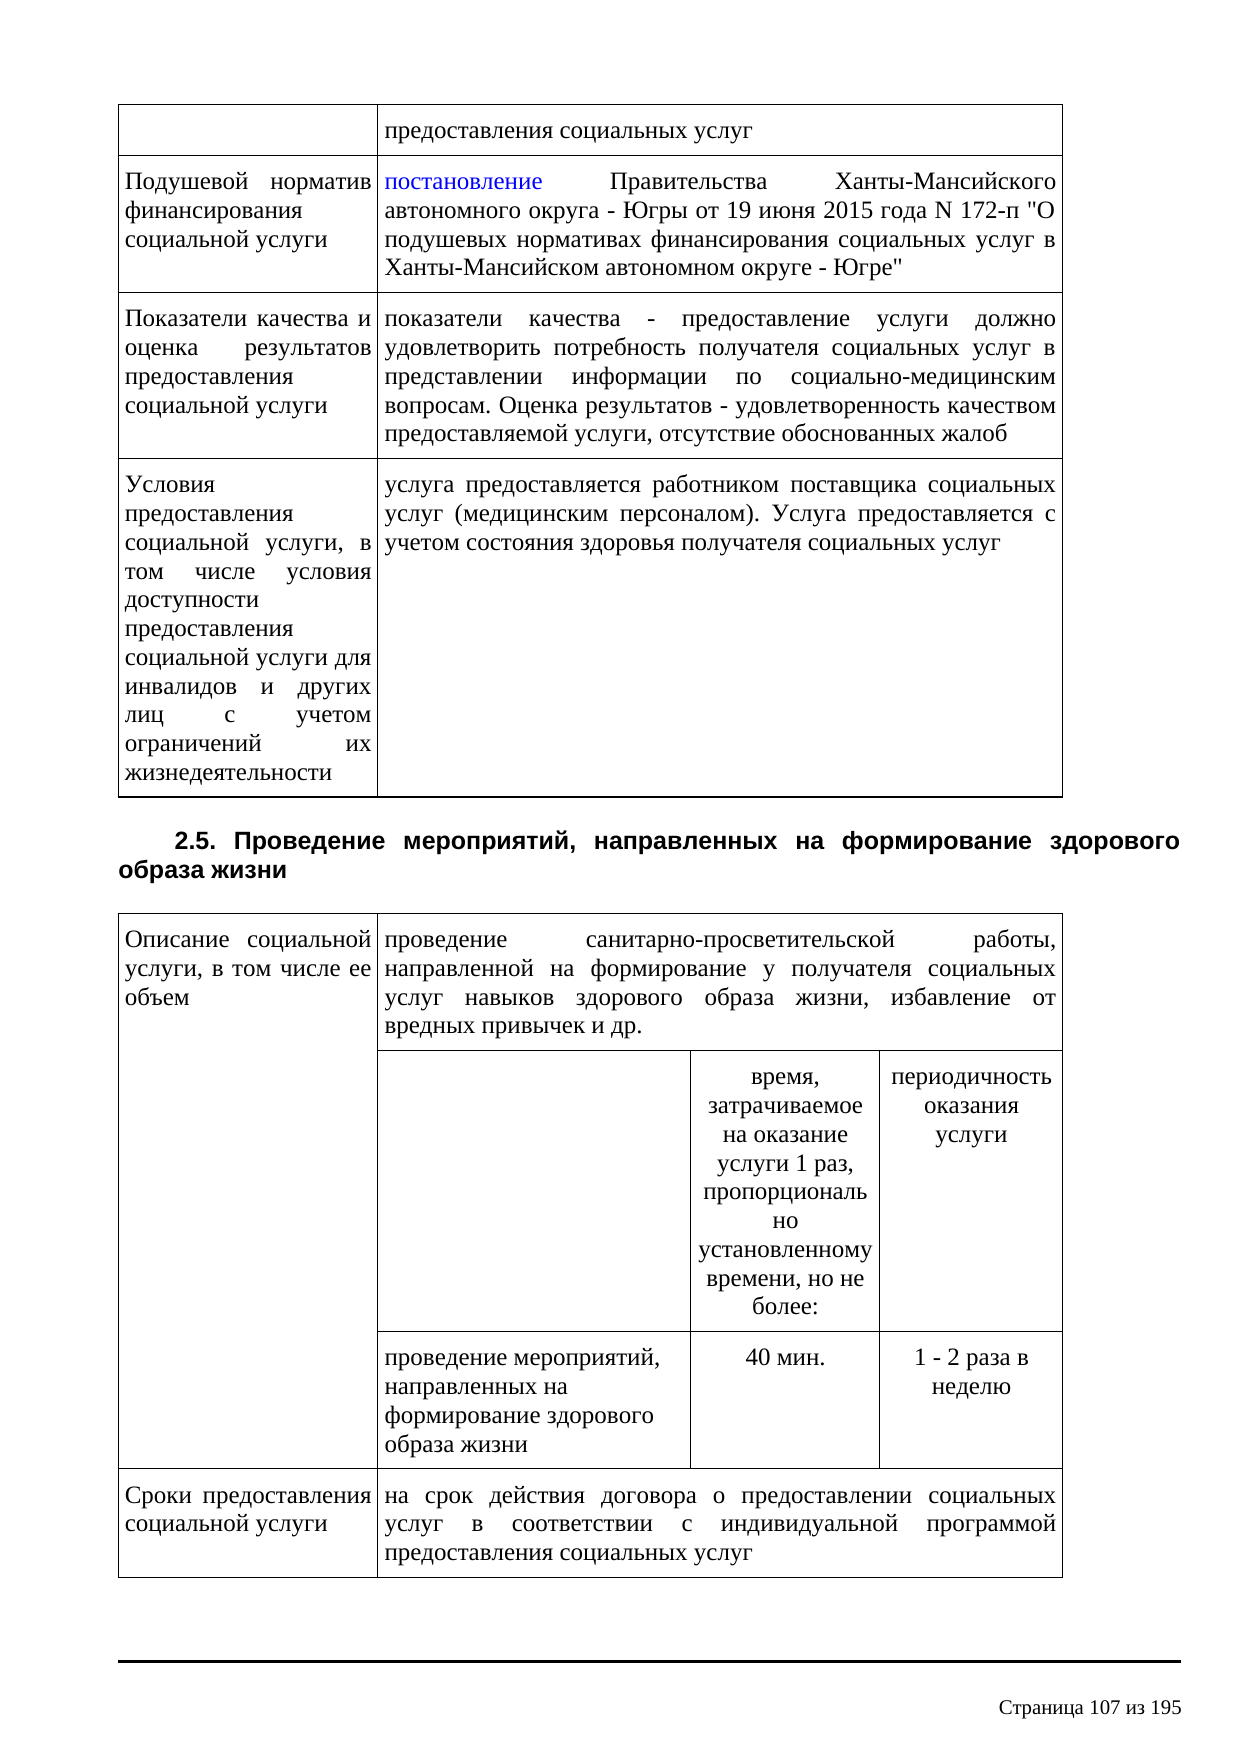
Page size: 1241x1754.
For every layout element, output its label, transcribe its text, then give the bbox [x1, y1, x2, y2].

table_cell Сроки предоставления социальной услуги [119, 1469, 377, 1577]
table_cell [378, 105, 1062, 154]
table_cell постановление Правительства Ханты-Мансийского автономного округа - Югры от 19 июня 2015 года N 172-п "О подушевых нормативах финансирования социальных услуг в Ханты-Мансийском автономном округе - Югре" [378, 156, 1062, 292]
table_header Описание социальной услуги, в том числе ее объем [119, 914, 377, 1468]
table_cell 1 - 2 раза в неделю [880, 1332, 1062, 1468]
table_cell 40 мин. [691, 1332, 879, 1468]
table_cell периодичность оказания услуги [880, 1051, 1062, 1331]
table_cell проведение мероприятий, направленных на формирование здорового образа жизни [378, 1332, 690, 1468]
title 2.5. Проведение мероприятий, направленных на формирование здорового образа жизни [118, 826, 1181, 884]
table_cell Подушевой норматив финансирования социальной услуги [119, 156, 377, 292]
table_cell Условия предоставления социальной услуги, в том числе условия доступности предоставления социальной услуги для инвалидов и других лиц с учетом ограничений их жизнедеятельности [119, 459, 377, 796]
table_header проведение санитарно-просветительской работы, направленной на формирование у получателя социальных услуг навыков здорового образа жизни, избавление от вредных привычек и др. [378, 914, 1062, 1050]
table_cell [119, 105, 377, 154]
table_cell услуга предоставляется работником поставщика социальных услуг (медицинским персоналом). Услуга предоставляется с учетом состояния здоровья получателя социальных услуг [378, 459, 1062, 796]
table_cell показатели качества - предоставление услуги должно удовлетворить потребность получателя социальных услуг в представлении информации по социально-медицинским вопросам. Оценка результатов - удовлетворенность качеством предоставляемой услуги, отсутствие обоснованных жалоб [378, 293, 1062, 458]
table_cell [378, 1051, 690, 1331]
table_cell время, затрачиваемое на оказание услуги 1 раз, пропорционально установленному времени, но не более: [691, 1051, 879, 1331]
table_cell Показатели качества и оценка результатов предоставления социальной услуги [119, 293, 377, 458]
table_cell на срок действия договора о предоставлении социальных услуг в соответствии с индивидуальной программой предоставления социальных услуг [378, 1469, 1062, 1577]
